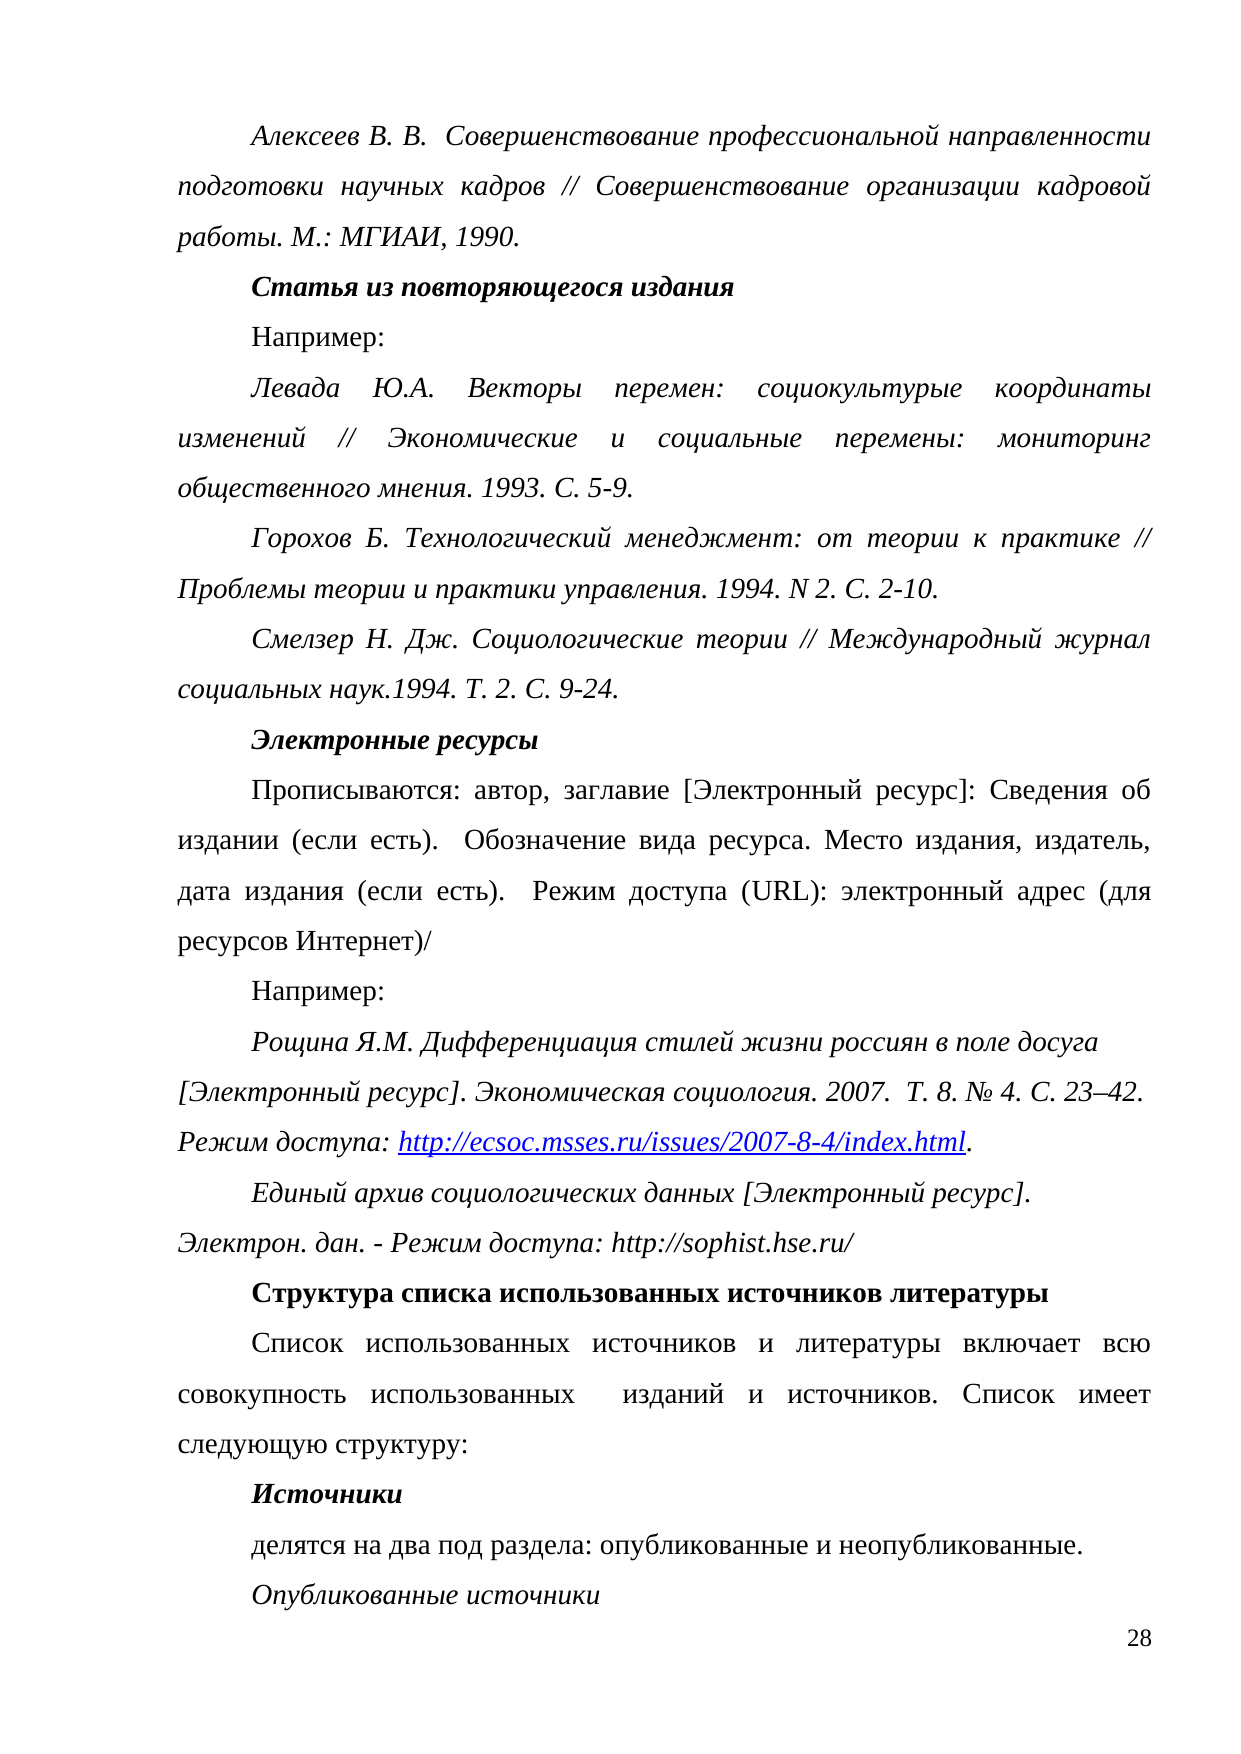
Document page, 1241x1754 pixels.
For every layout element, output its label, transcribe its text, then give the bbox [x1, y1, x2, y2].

text Электронные ресурсы [177, 722, 1152, 755]
text Структура списка использованных источников литературы [177, 1275, 1152, 1309]
text Горохов Б. Технологический менеджмент: от теории к практике // Проблемы теории и практики управления. 1994. N 2. С. 2-10. [177, 521, 1152, 604]
text Алексеев В. В. Совершенствование профессиональной направленности подготовки научных кадров // Совершенствование организации кадровой работы. М.: МГИАИ, 1990. [177, 118, 1152, 252]
text Источники [177, 1477, 1152, 1510]
text Единый архив социологических данных [Электронный ресурс]. Электрон. дан. - Режим доступа: http://sophist.hse.ru/ [177, 1175, 1152, 1258]
text Например: [177, 973, 1152, 1007]
text Опубликованные источники [177, 1577, 1152, 1611]
text Статья из повторяющегося издания [177, 269, 1152, 303]
text Например: [177, 319, 1152, 353]
text Левада Ю.А. Векторы перемен: социокультурые координаты изменений // Экономические и социальные перемены: мониторинг общественного мнения. 1993. С. 5-9. [177, 370, 1152, 504]
text Смелзер Н. Дж. Социологические теории // Международный журнал социальных наук.1994. Т. 2. С. 9-24. [177, 621, 1152, 705]
text Прописываются: автор, заглавие [Электронный ресурс]: Сведения об издании (если есть). Обозначение вида ресурса. Место издания, издатель, дата издания (если есть). Режим доступа (URL): электронный адрес (для ресурсов Интернет)/ [177, 772, 1152, 957]
text Список использованных источников и литературы включает всю совокупность использованных изданий и источников. Список имеет следующую структуру: [177, 1326, 1152, 1460]
text Рощина Я.М. Дифференциация стилей жизни россиян в поле досуга [Электронный ресурс]. Экономическая социология. 2007. Т. 8. № 4. С. 23–42. Режим доступа: http://ecsoc.msses.ru/issues/2007-8-4/index.html. [177, 1024, 1152, 1158]
text делятся на два под раздела: опубликованные и неопубликованные. [177, 1527, 1152, 1560]
